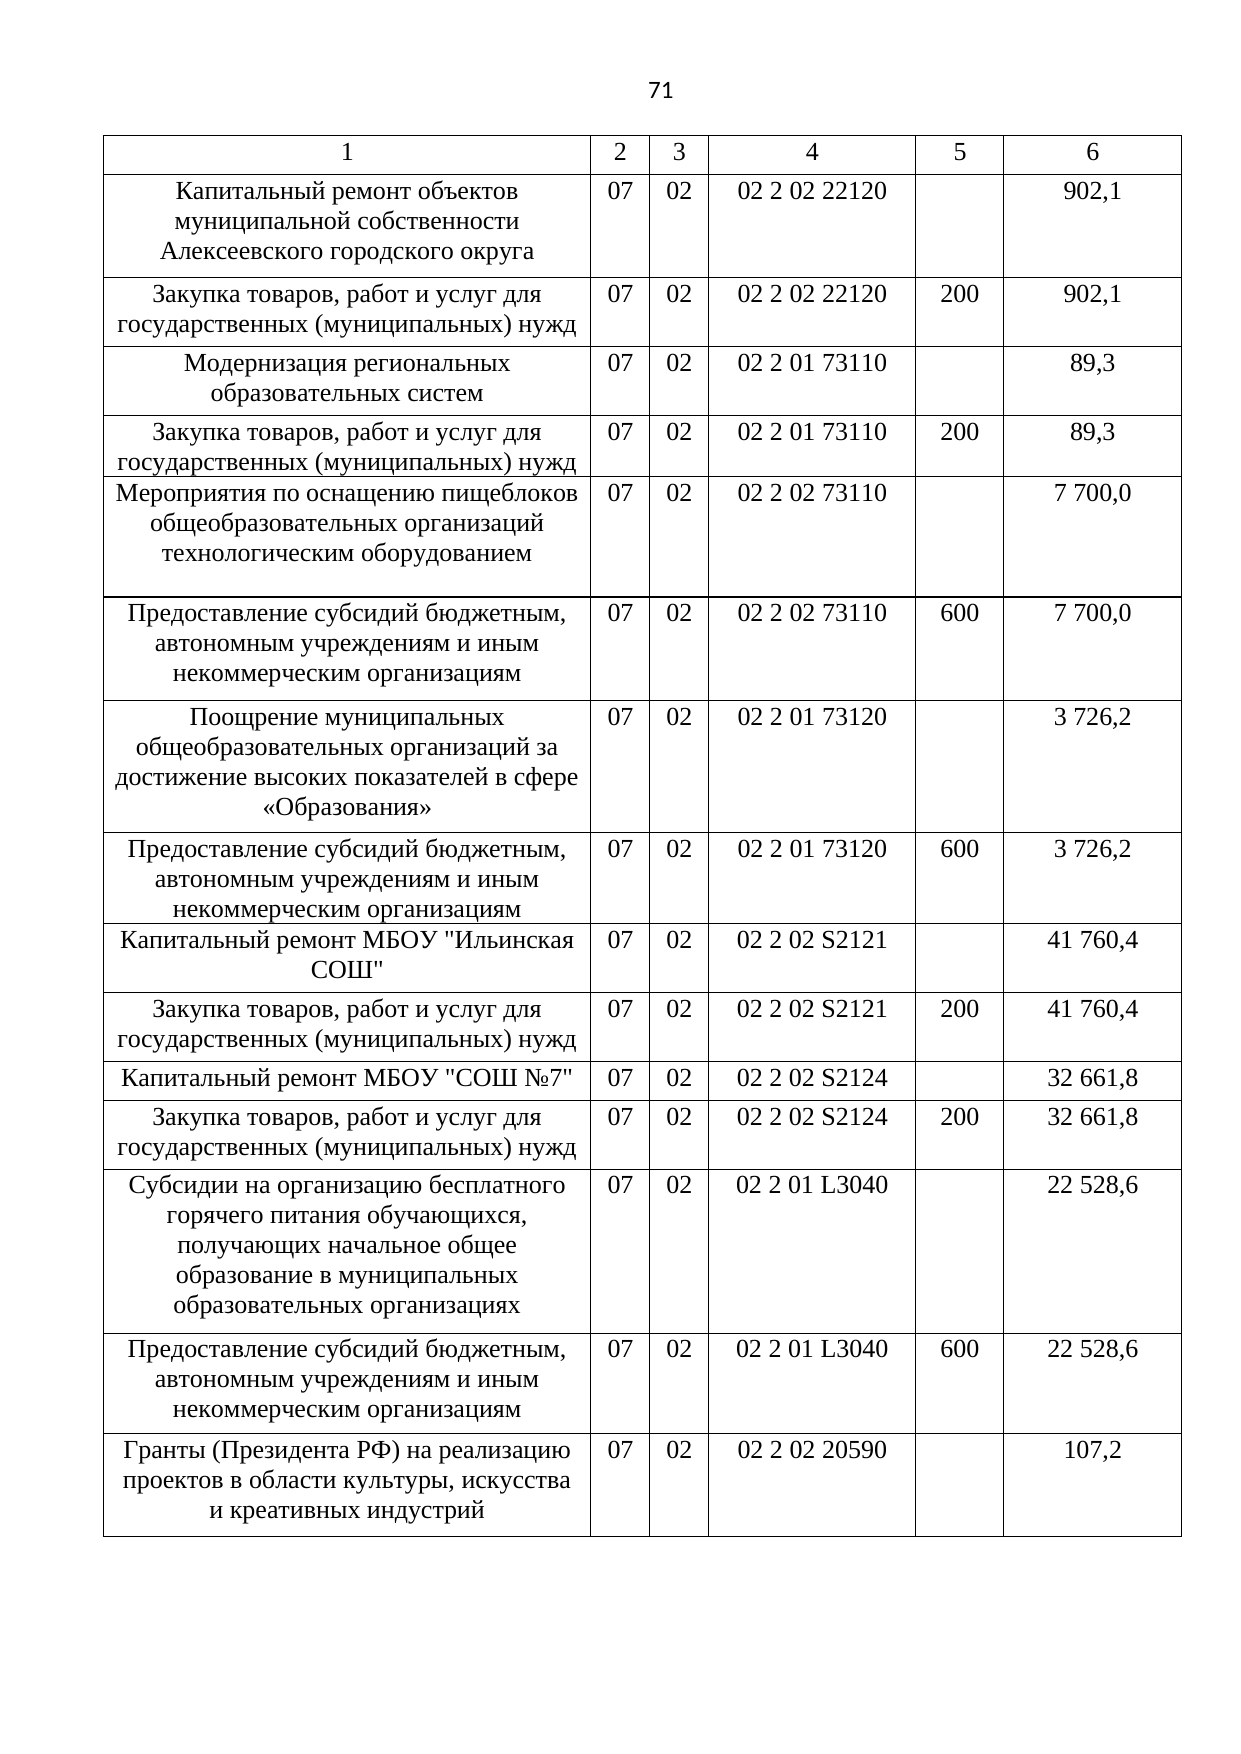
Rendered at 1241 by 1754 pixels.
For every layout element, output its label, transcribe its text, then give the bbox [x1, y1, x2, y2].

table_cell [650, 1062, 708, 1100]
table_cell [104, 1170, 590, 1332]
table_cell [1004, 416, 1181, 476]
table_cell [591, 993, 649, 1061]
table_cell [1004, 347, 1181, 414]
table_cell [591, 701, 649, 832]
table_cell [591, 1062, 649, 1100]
table_header 3 [650, 136, 708, 174]
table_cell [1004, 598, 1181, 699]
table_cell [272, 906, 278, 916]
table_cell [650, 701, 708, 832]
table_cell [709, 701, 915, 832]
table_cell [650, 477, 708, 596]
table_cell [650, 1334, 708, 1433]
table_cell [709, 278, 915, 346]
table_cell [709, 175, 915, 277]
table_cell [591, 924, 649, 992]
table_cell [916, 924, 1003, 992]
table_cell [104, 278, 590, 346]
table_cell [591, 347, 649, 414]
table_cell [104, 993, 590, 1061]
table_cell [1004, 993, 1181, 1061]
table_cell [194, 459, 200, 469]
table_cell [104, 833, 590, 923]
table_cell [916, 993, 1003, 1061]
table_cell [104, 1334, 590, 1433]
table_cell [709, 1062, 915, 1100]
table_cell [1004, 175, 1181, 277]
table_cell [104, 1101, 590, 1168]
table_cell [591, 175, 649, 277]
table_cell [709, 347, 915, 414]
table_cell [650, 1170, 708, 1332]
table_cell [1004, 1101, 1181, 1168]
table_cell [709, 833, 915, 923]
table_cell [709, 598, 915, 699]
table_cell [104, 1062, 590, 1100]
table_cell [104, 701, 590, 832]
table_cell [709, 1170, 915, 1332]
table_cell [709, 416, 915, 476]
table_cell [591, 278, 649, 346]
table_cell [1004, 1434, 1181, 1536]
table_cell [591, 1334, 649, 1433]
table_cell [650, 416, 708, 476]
table_header 4 [709, 136, 915, 174]
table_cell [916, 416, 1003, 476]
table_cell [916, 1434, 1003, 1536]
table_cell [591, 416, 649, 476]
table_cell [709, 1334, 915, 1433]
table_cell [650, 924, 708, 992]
table_header 5 [916, 136, 1003, 174]
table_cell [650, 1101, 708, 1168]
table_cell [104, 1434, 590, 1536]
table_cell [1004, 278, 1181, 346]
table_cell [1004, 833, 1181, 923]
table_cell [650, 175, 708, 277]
table_header 1 [104, 136, 590, 174]
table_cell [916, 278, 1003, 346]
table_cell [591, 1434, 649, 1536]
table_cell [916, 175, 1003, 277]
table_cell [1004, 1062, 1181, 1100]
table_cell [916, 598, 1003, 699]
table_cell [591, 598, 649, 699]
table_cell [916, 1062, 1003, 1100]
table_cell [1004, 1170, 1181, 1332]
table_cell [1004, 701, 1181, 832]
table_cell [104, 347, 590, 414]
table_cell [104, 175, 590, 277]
table_header 2 [591, 136, 649, 174]
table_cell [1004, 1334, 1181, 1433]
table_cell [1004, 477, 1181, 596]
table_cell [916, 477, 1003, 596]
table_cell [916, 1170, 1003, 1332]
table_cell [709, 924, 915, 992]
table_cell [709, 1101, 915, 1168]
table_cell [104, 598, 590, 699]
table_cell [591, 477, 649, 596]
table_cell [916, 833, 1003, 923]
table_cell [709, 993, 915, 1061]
table_header 6 [1004, 136, 1181, 174]
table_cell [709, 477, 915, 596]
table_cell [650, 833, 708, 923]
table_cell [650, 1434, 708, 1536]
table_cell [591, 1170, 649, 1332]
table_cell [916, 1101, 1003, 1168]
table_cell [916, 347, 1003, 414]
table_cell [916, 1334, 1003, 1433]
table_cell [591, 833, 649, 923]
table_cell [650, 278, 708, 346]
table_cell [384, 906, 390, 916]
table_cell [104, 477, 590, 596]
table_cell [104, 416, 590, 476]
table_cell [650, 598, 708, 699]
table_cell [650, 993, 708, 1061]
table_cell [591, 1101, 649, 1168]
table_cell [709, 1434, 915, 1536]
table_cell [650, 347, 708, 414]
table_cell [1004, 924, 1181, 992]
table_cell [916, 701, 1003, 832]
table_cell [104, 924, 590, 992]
